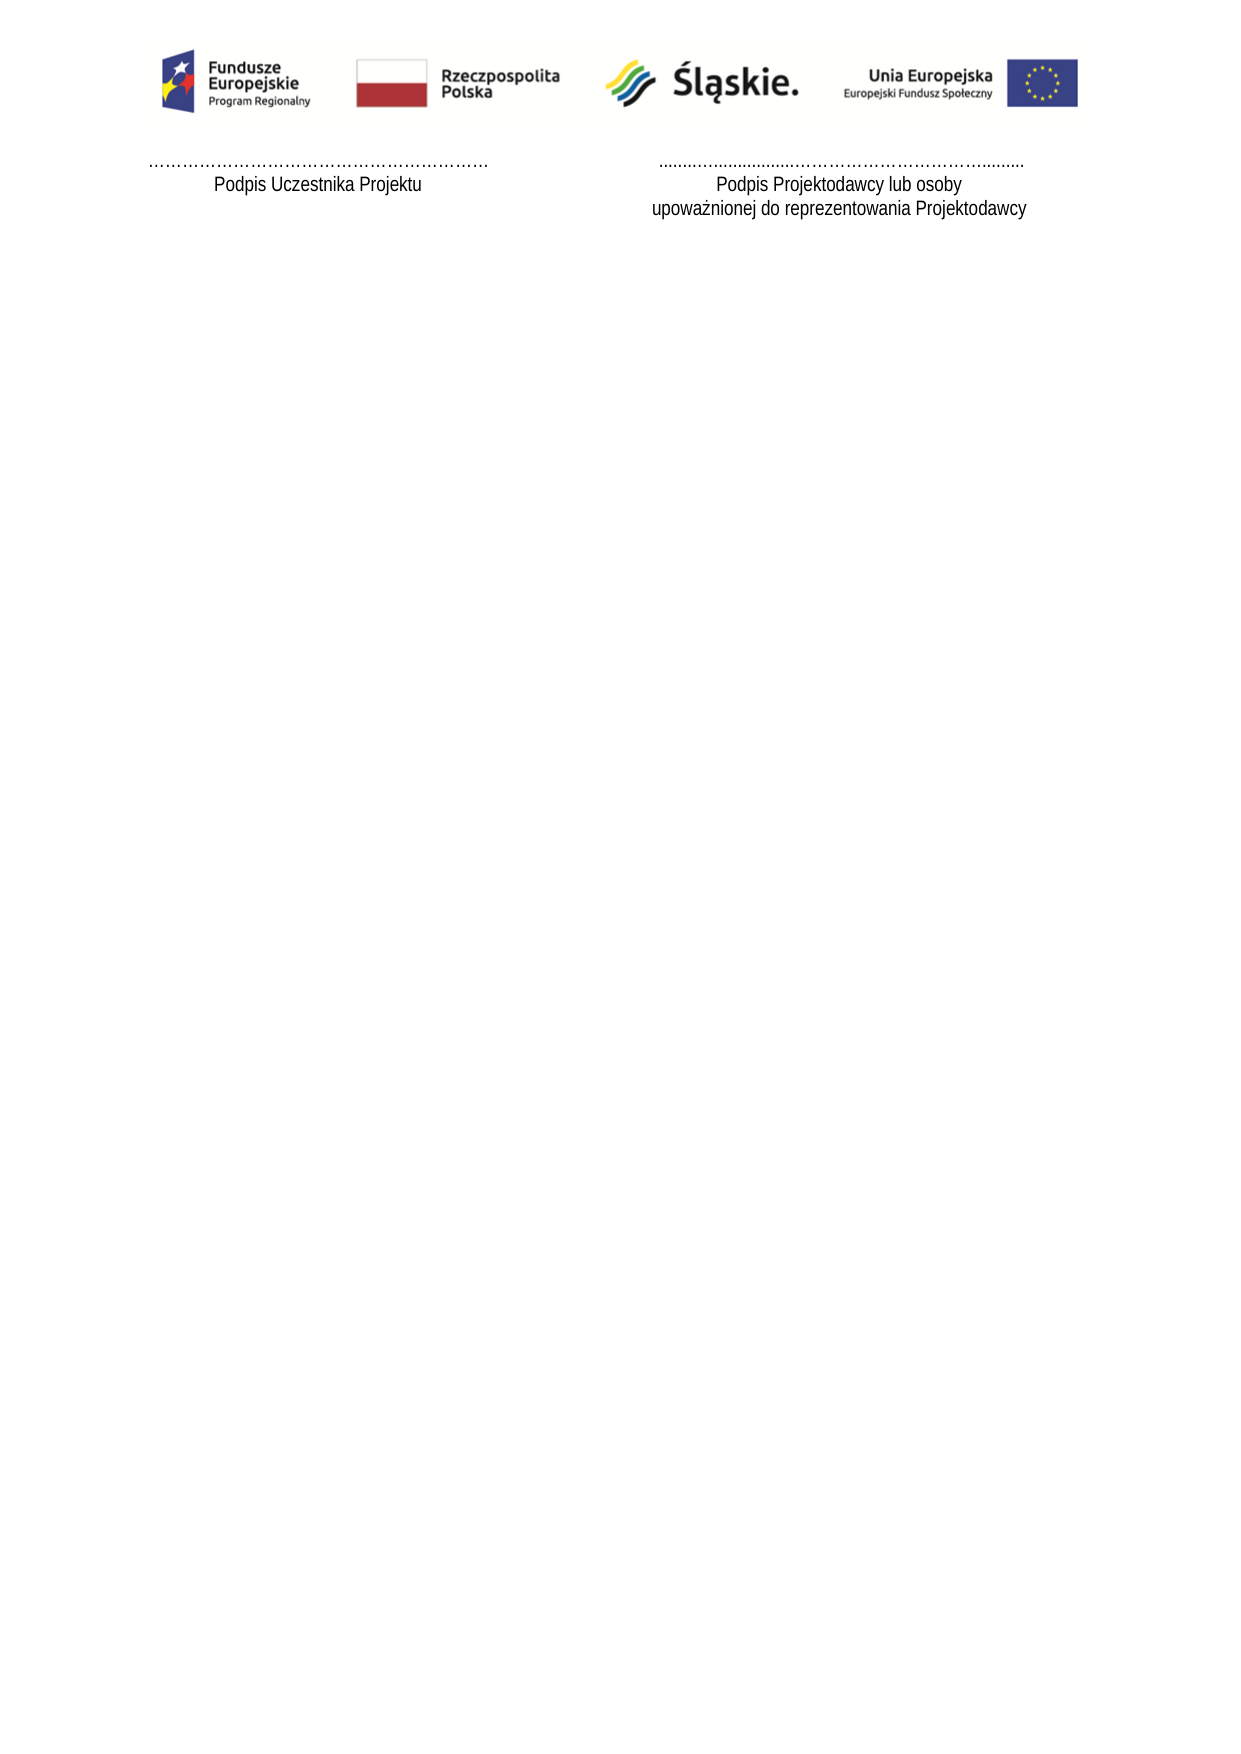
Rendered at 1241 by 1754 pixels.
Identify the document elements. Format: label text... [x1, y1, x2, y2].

picture [147, 35, 1093, 128]
text …………………………………………………… ........….................……………………………......... [148, 148, 1093, 172]
text Podpis Uczestnika Projektu Podpis Projektodawcy lub osoby upoważnionej do reprezentowania Projektodawcy [148, 172, 1093, 219]
